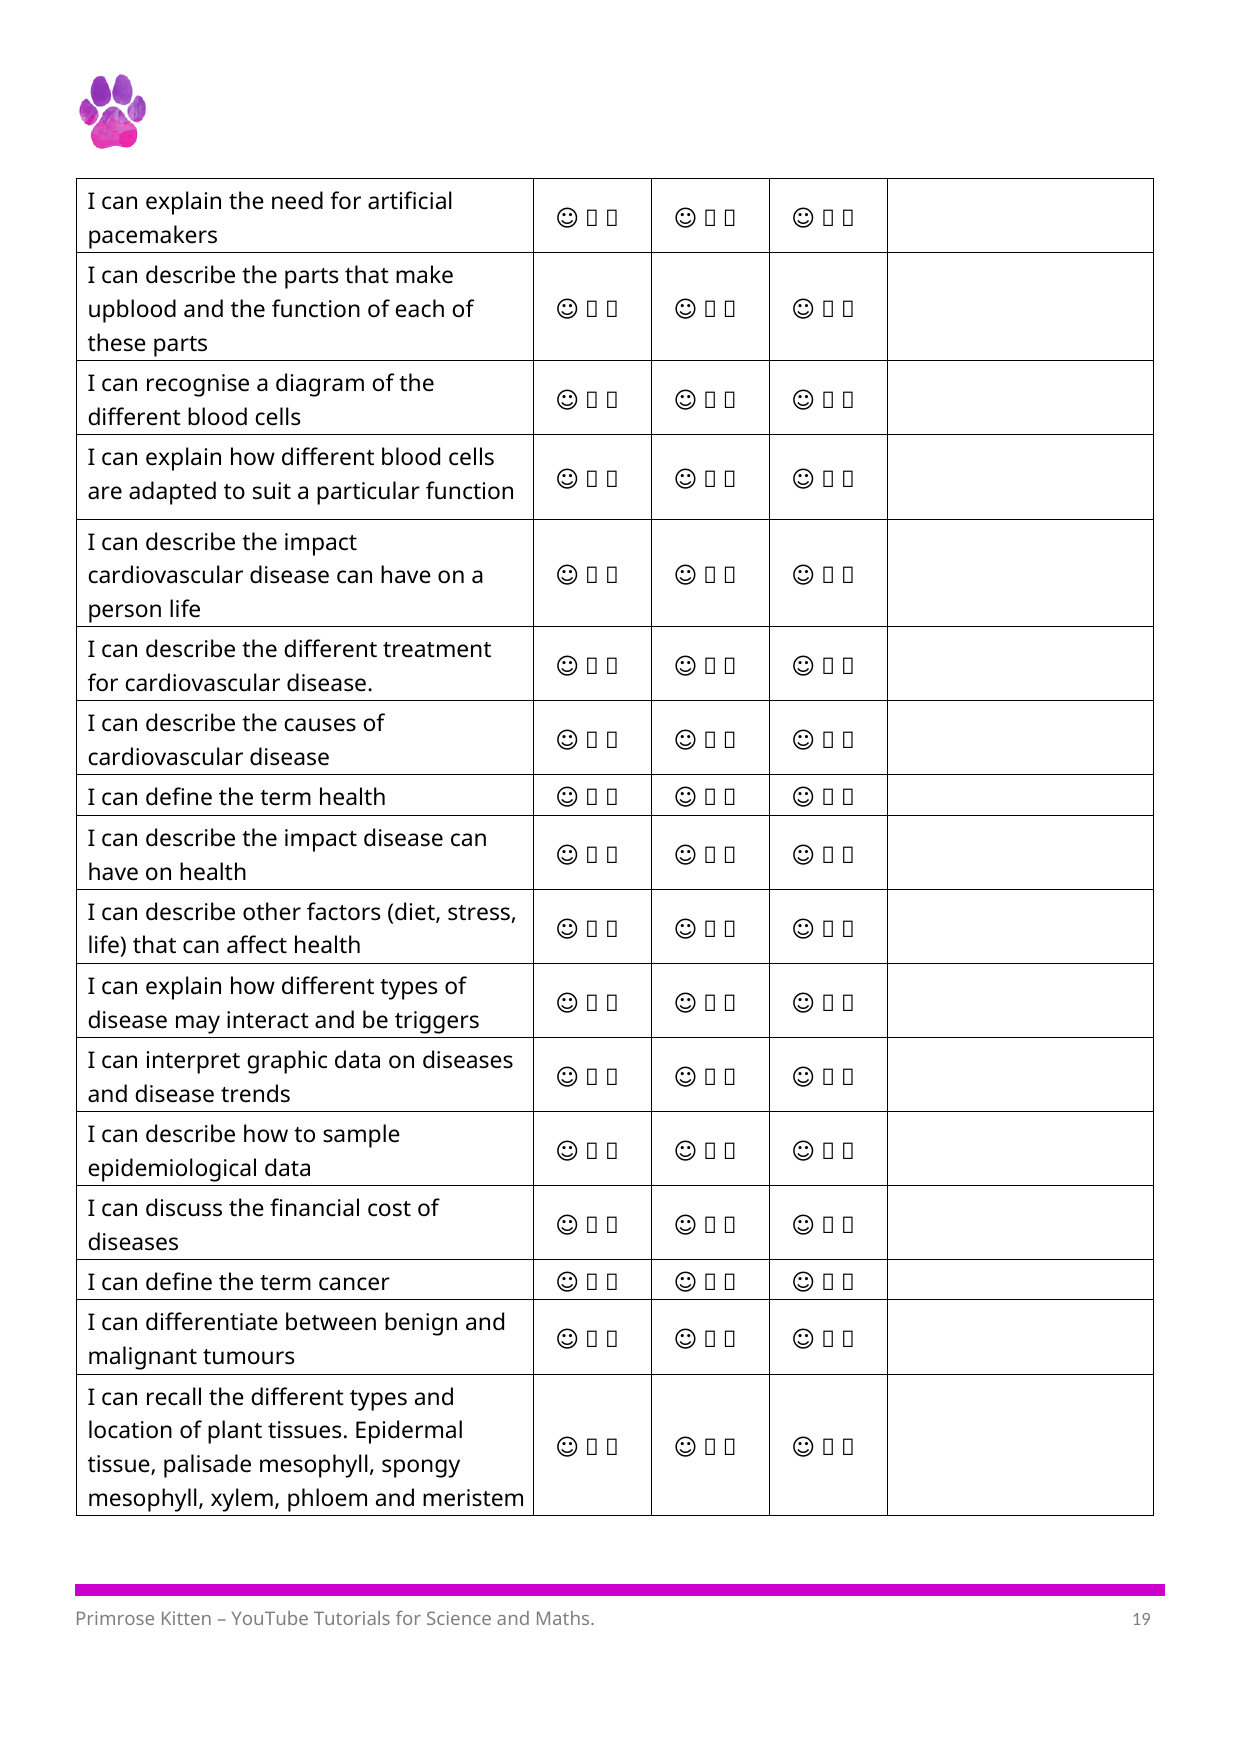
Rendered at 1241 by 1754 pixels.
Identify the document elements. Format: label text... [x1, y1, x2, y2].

table_cell I can define the term cancer [77, 1260, 533, 1299]
table_cell [888, 1038, 1153, 1111]
table_cell [888, 1186, 1153, 1259]
table_cell ☺   [652, 1300, 769, 1373]
table_cell ☺   [652, 179, 769, 252]
table_cell ☺   [652, 701, 769, 774]
table_cell ☺   [770, 179, 887, 252]
table_cell ☺   [652, 1260, 769, 1299]
table_cell ☺   [770, 701, 887, 774]
table_cell ☺   [770, 361, 887, 434]
table_cell ☺   [770, 1375, 887, 1515]
table_cell [888, 1260, 1153, 1299]
table_cell I can interpret graphic data on diseases and disease trends [77, 1038, 533, 1111]
table_cell ☺   [534, 1300, 651, 1373]
table_cell I can describe the different treatment for cardiovascular disease. [77, 627, 533, 700]
table_cell ☺   [770, 1112, 887, 1185]
table_cell ☺   [534, 1038, 651, 1111]
table_cell ☺   [534, 1112, 651, 1185]
table_cell ☺   [652, 816, 769, 889]
table_cell ☺   [534, 627, 651, 700]
table_cell [888, 179, 1153, 252]
table_cell ☺   [534, 1186, 651, 1259]
table_cell ☺   [534, 816, 651, 889]
table_cell ☺   [652, 1038, 769, 1111]
table_cell ☺   [770, 1260, 887, 1299]
table_cell [888, 253, 1153, 360]
table_cell I can define the term health [77, 775, 533, 815]
table_cell I can explain how different types of disease may interact and be triggers [77, 964, 533, 1037]
table_cell I can recognise a diagram of the different blood cells [77, 361, 533, 434]
table_cell I can recall the different types and location of plant tissues. Epidermal tissue, palisade mesophyll, spongy mesophyll, xylem, phloem and meristem [77, 1375, 533, 1515]
table_cell ☺   [770, 435, 887, 518]
table_cell [888, 435, 1153, 518]
table_cell ☺   [534, 179, 651, 252]
table_cell [888, 1300, 1153, 1373]
table_cell ☺   [652, 1112, 769, 1185]
table_cell [888, 1375, 1153, 1515]
table_cell ☺   [770, 253, 887, 360]
table_cell [888, 361, 1153, 434]
table_cell [888, 627, 1153, 700]
table_cell [888, 701, 1153, 774]
table_cell ☺   [770, 816, 887, 889]
table_cell [888, 964, 1153, 1037]
table_cell I can explain how different blood cells are adapted to suit a particular function [77, 435, 533, 518]
table_cell ☺   [534, 1375, 651, 1515]
table_cell [888, 890, 1153, 963]
table_cell I can describe other factors (diet, stress, life) that can affect health [77, 890, 533, 963]
table_cell ☺   [652, 361, 769, 434]
table_cell I can describe the parts that make upblood and the function of each of these parts [77, 253, 533, 360]
table_cell ☺   [652, 627, 769, 700]
table_cell I can describe the causes of cardiovascular disease [77, 701, 533, 774]
table_cell ☺   [652, 890, 769, 963]
table_cell ☺   [770, 775, 887, 815]
table_cell I can explain the need for artificial pacemakers [77, 179, 533, 252]
table_cell ☺   [534, 253, 651, 360]
table_cell ☺   [534, 775, 651, 815]
table_cell ☺   [770, 964, 887, 1037]
table_cell I can differentiate between benign and malignant tumours [77, 1300, 533, 1373]
table_cell ☺   [652, 435, 769, 518]
table_cell [888, 816, 1153, 889]
table_cell ☺   [652, 1375, 769, 1515]
table_cell ☺   [770, 520, 887, 626]
table_cell ☺   [534, 890, 651, 963]
picture [75, 73, 149, 151]
table_cell I can describe the impact disease can have on health [77, 816, 533, 889]
table_cell ☺   [770, 1300, 887, 1373]
table_cell ☺   [534, 701, 651, 774]
table_cell ☺   [770, 1186, 887, 1259]
table_cell ☺   [652, 964, 769, 1037]
table_cell ☺   [770, 627, 887, 700]
table_cell I can discuss the financial cost of diseases [77, 1186, 533, 1259]
table_cell [888, 775, 1153, 815]
table_cell ☺   [652, 1186, 769, 1259]
table_cell [888, 1112, 1153, 1185]
table_cell I can describe the impact cardiovascular disease can have on a person life [77, 520, 533, 626]
table_cell ☺   [534, 520, 651, 626]
table_cell ☺   [770, 890, 887, 963]
table_cell ☺   [652, 253, 769, 360]
table_cell ☺   [770, 1038, 887, 1111]
table_cell [888, 520, 1153, 626]
table_cell ☺   [534, 435, 651, 518]
table_cell ☺   [534, 964, 651, 1037]
table_cell ☺   [534, 361, 651, 434]
table_cell ☺   [534, 1260, 651, 1299]
table_cell ☺   [652, 520, 769, 626]
table_cell I can describe how to sample epidemiological data [77, 1112, 533, 1185]
table_cell ☺   [652, 775, 769, 815]
